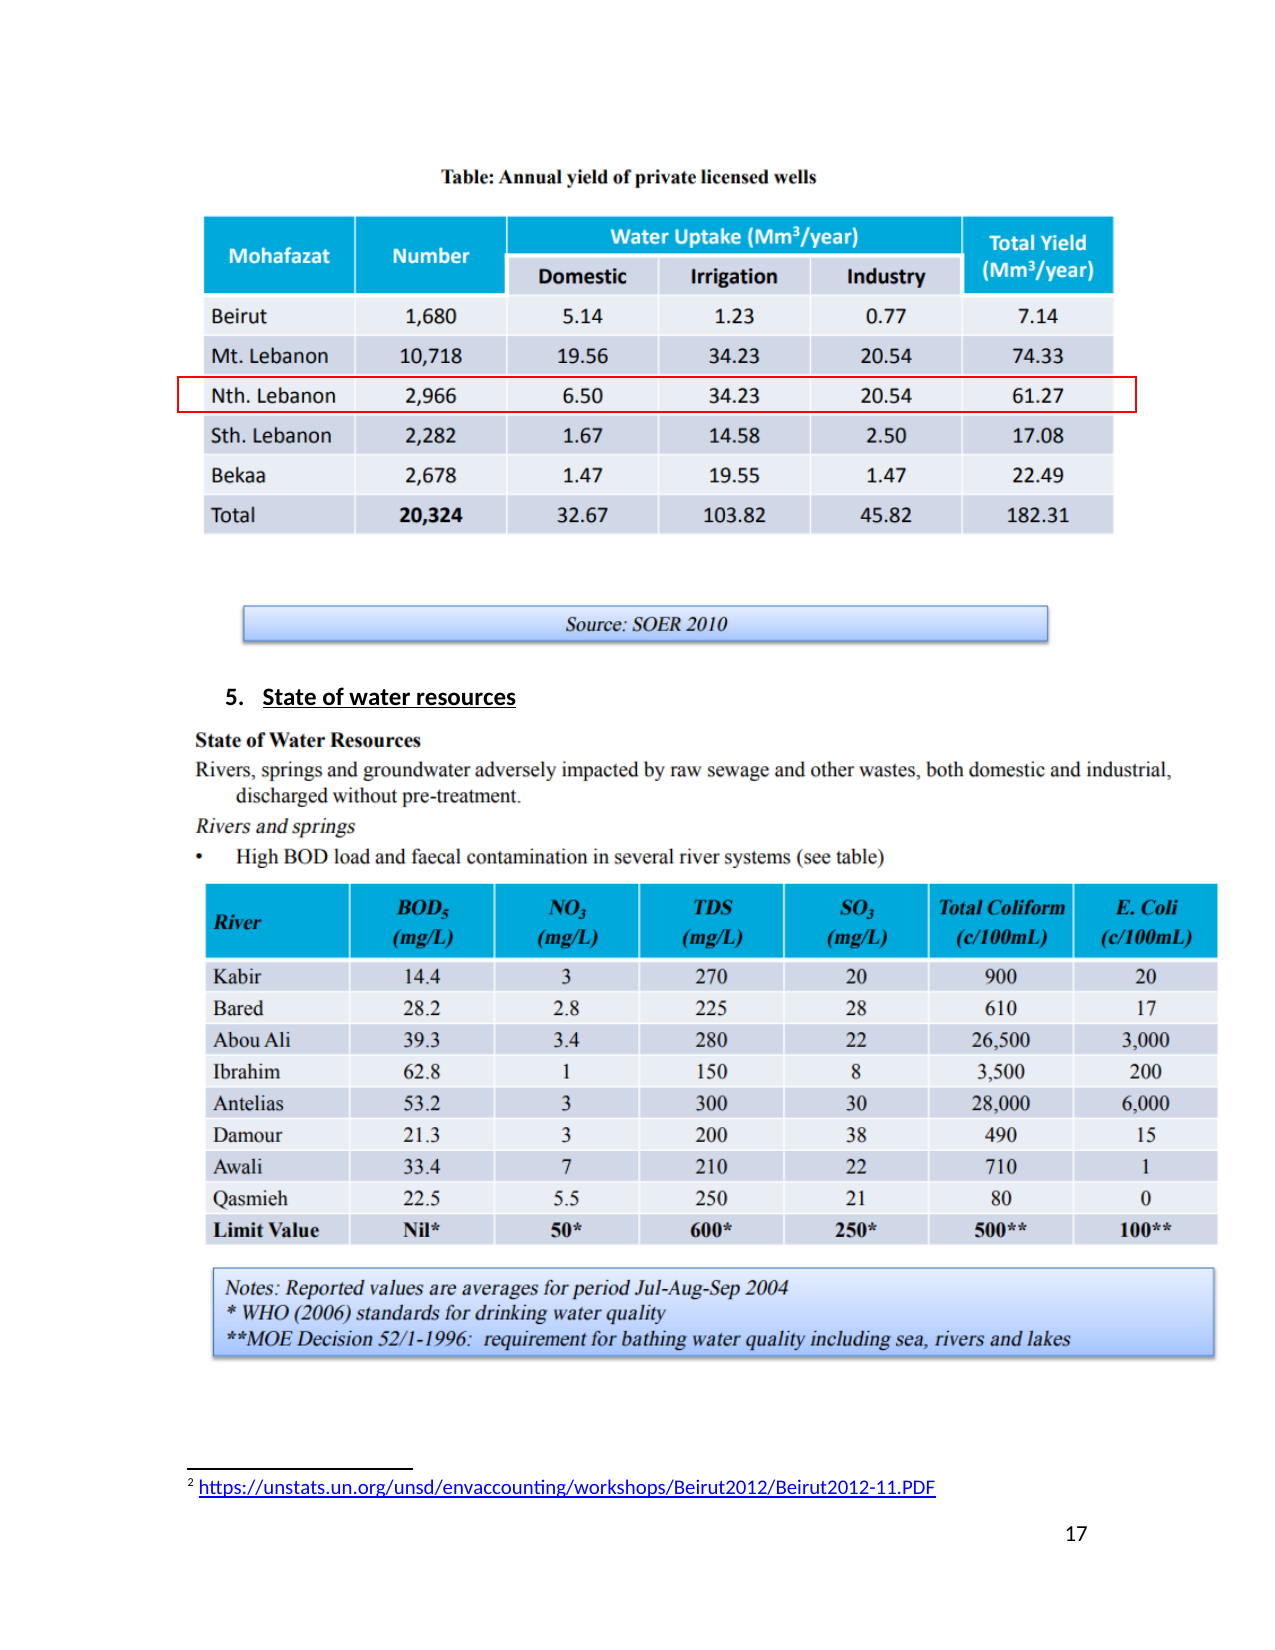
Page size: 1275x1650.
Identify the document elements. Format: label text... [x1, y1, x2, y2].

picture [187, 150, 1132, 376]
list State of water resources [225, 681, 1087, 711]
picture [187, 378, 1132, 411]
picture [187, 413, 1132, 662]
picture [187, 730, 1224, 1366]
